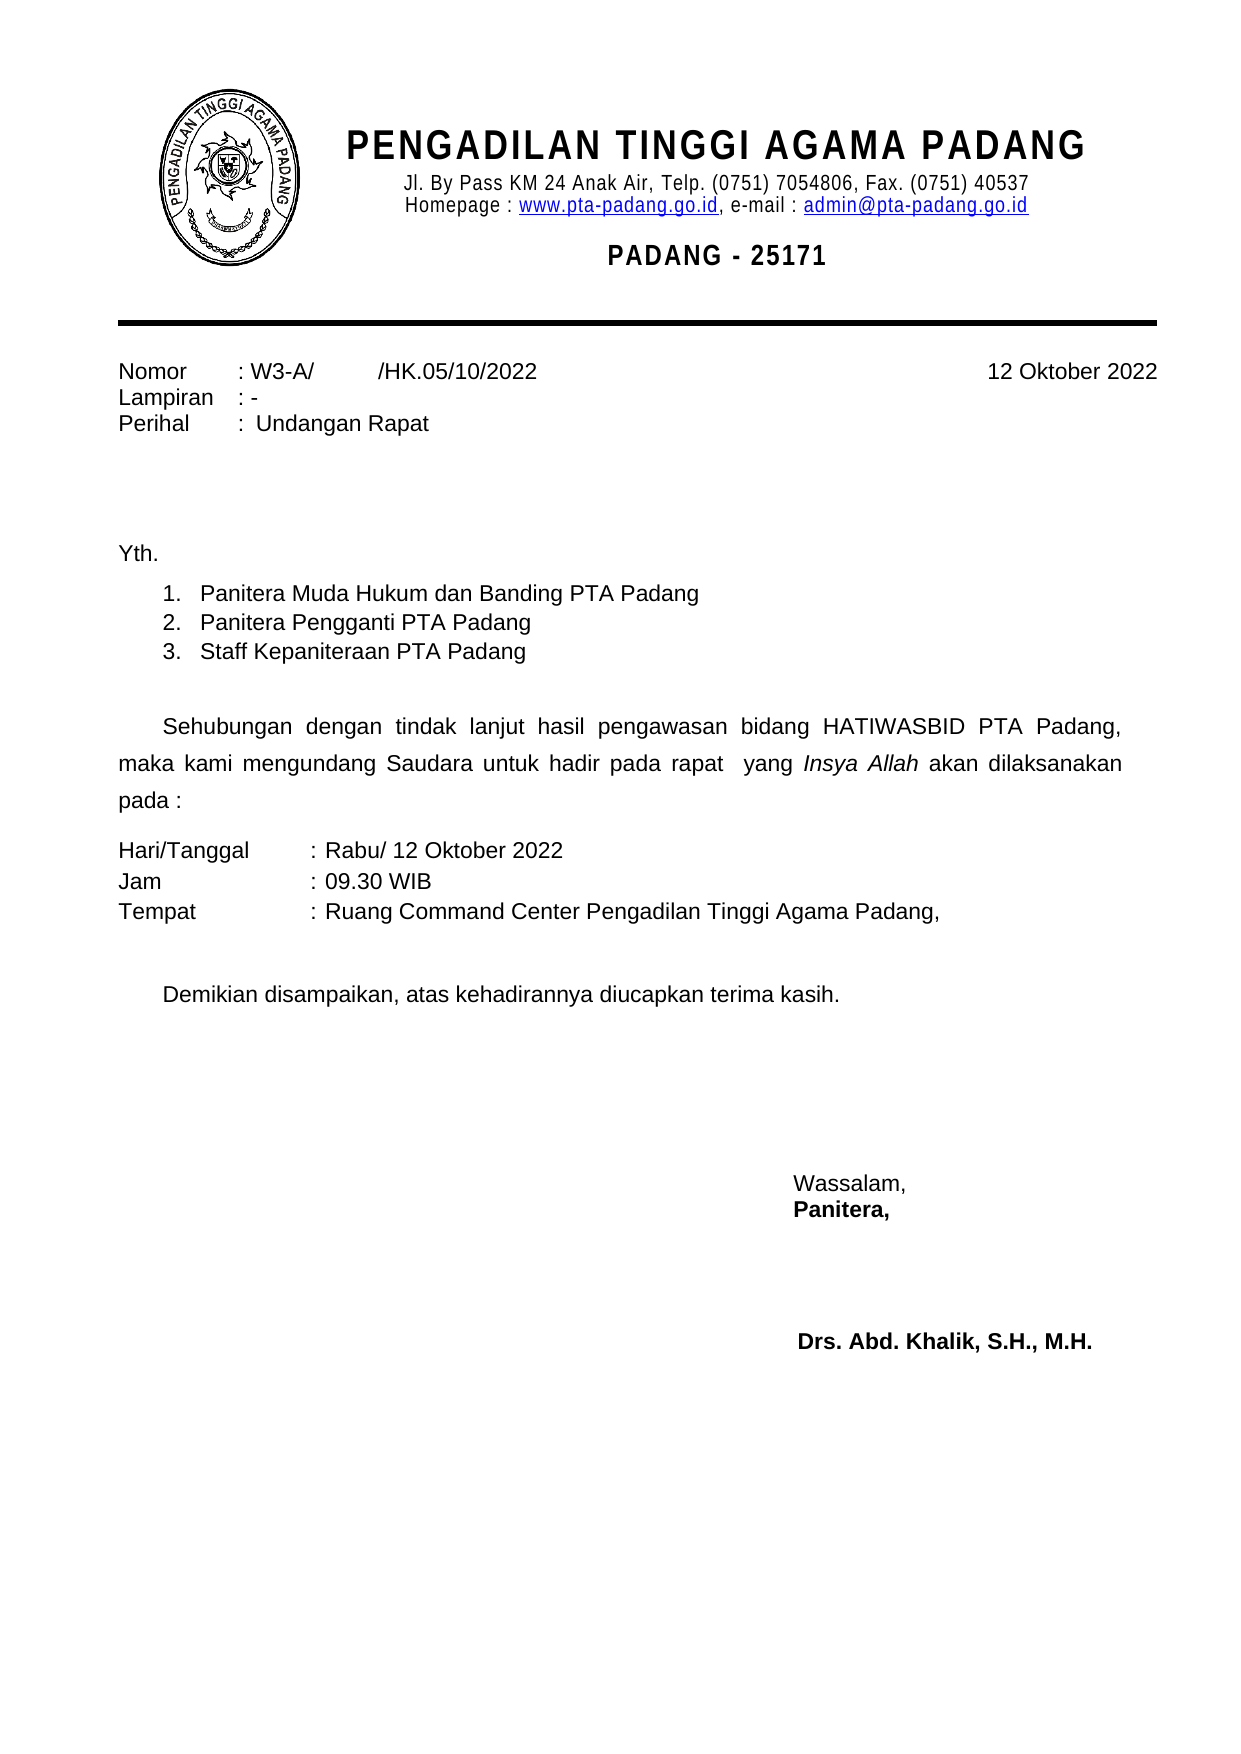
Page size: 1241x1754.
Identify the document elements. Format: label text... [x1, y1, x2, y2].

text Hari/Tanggal : Rabu/ 12 Oktober 2022 [118, 837, 1122, 864]
text Lampiran : - [118, 384, 1122, 410]
picture [158, 88, 301, 267]
text Wassalam, [793, 1170, 1122, 1196]
text Jam : 09.30 WIB [118, 868, 1122, 894]
text Demikian disampaikan, atas kehadirannya diucapkan terima kasih. [162, 981, 1122, 1007]
text Sehubungan dengan tindak lanjut hasil pengawasan bidang HATIWASBID PTA Padang, maka kami mengundang Saudara untuk hadir pada rapat yang Insya Allah akan dilaksanakan pada : [118, 713, 1122, 813]
text Yth. [118, 540, 1122, 567]
text Nomor : W3-A/ /HK.05/10/2022 12 Oktober 2022 [118, 358, 1122, 384]
list Panitera Muda Hukum dan Banding PTA Padang [162, 580, 1122, 606]
text Drs. Abd. Khalik, S.H., M.H. [797, 1328, 1122, 1354]
text Tempat : Ruang Command Center Pengadilan Tinggi Agama Padang, [118, 898, 1122, 924]
list Panitera Pengganti PTA Padang [162, 609, 1122, 635]
list Staff Kepaniteraan PTA Padang [162, 638, 1122, 664]
text Panitera, [718, 1196, 1122, 1223]
text Perihal : Undangan Rapat [118, 410, 1122, 437]
